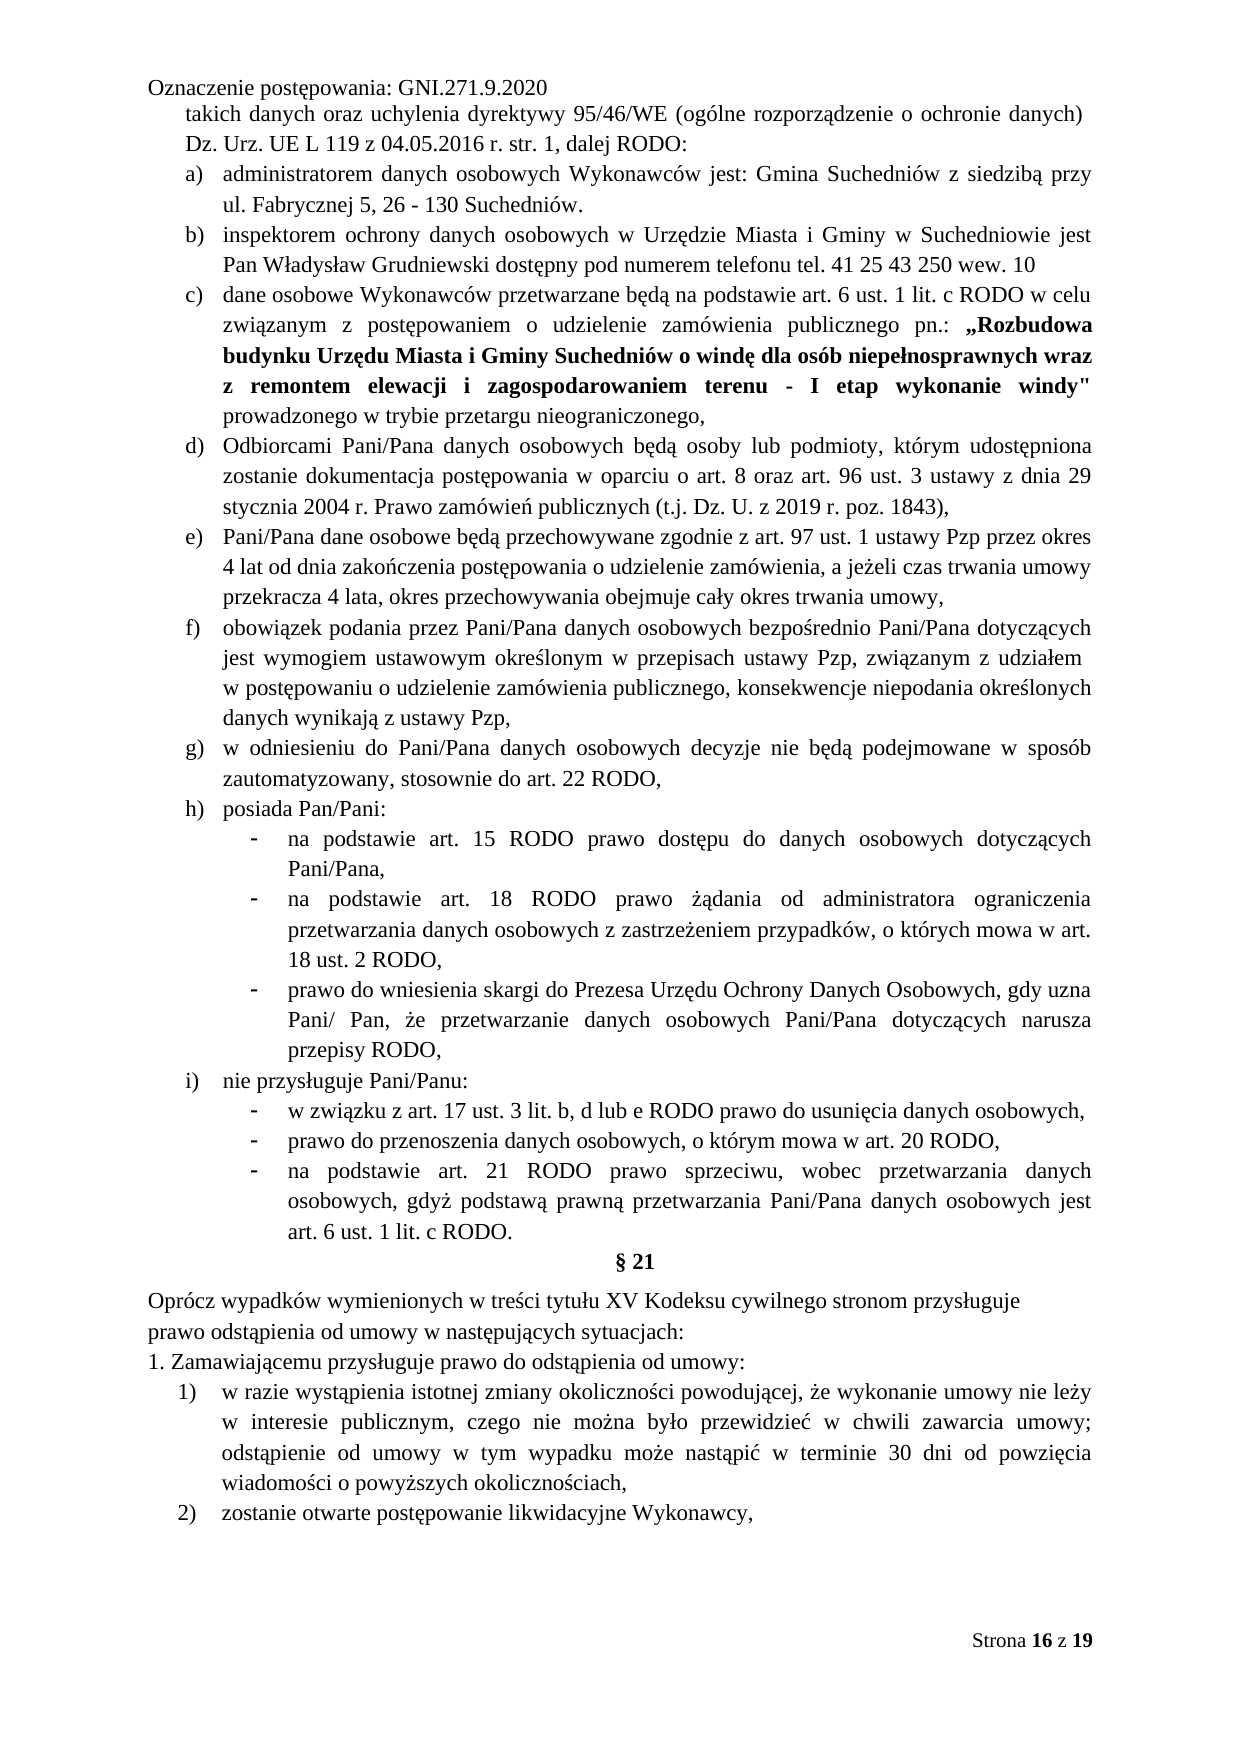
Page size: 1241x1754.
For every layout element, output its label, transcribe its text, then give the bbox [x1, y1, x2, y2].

list obowiązek podania przez Pani/Pana danych osobowych bezpośrednio Pani/Pana dotyczących jest wymogiem ustawowym określonym w przepisach ustawy Pzp, związanym z udziałem w postępowaniu o udzielenie zamówienia publicznego, konsekwencje niepodania określonych danych wynikają z ustawy Pzp, [185, 614, 1093, 731]
list Odbiorcami Pani/Pana danych osobowych będą osoby lub podmioty, którym udostępniona zostanie dokumentacja postępowania w oparciu o art. 8 oraz art. 96 ust. 3 ustawy z dnia 29 stycznia 2004 r. Prawo zamówień publicznych (t.j. Dz. U. z 2019 r. poz. 1843), [185, 432, 1093, 519]
list zostanie otwarte postępowanie likwidacyjne Wykonawcy, [177, 1499, 1093, 1525]
list Pani/Pana dane osobowe będą przechowywane zgodnie z art. 97 ust. 1 ustawy Pzp przez okres 4 lat od dnia zakończenia postępowania o udzielenie zamówienia, a jeżeli czas trwania umowy przekracza 4 lata, okres przechowywania obejmuje cały okres trwania umowy, [185, 523, 1093, 610]
text 1. Zamawiającemu przysługuje prawo do odstąpienia od umowy: [148, 1348, 1093, 1374]
list dane osobowe Wykonawców przetwarzane będą na podstawie art. 6 ust. 1 lit. c RODO w celu związanym z postępowaniem o udzielenie zamówienia publicznego pn.: „Rozbudowa budynku Urzędu Miasta i Gminy Suchedniów o windę dla osób niepełnosprawnych wraz z remontem elewacji i zagospodarowaniem terenu - I etap wykonanie windy" prowadzonego w trybie przetargu nieograniczonego, [185, 281, 1093, 428]
list na podstawie art. 21 RODO prawo sprzeciwu, wobec przetwarzania danych osobowych, gdyż podstawą prawną przetwarzania Pani/Pana danych osobowych jest art. 6 ust. 1 lit. c RODO. [250, 1157, 1093, 1244]
list administratorem danych osobowych Wykonawców jest: Gmina Suchedniów z siedzibą przy ul. Fabrycznej 5, 26 - 130 Suchedniów. [185, 161, 1093, 217]
list nie przysługuje Pani/Panu: [185, 1067, 1093, 1093]
text prawo odstąpienia od umowy w następujących sytuacjach: [148, 1318, 1093, 1344]
list prawo do przenoszenia danych osobowych, o którym mowa w art. 20 RODO, [250, 1127, 1093, 1153]
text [185, 100, 1093, 157]
list na podstawie art. 15 RODO prawo dostępu do danych osobowych dotyczących Pani/Pana, [250, 825, 1093, 882]
list prawo do wniesienia skargi do Prezesa Urzędu Ochrony Danych Osobowych, gdy uzna Pani/ Pan, że przetwarzanie danych osobowych Pani/Pana dotyczących narusza przepisy RODO, [250, 976, 1093, 1063]
list posiada Pan/Pani: [185, 795, 1093, 821]
list inspektorem ochrony danych osobowych w Urzędzie Miasta i Gminy w Suchedniowie jest Pan Władysław Grudniewski dostępny pod numerem telefonu tel. 41 25 43 250 wew. 10 [185, 221, 1093, 277]
text Oprócz wypadków wymienionych w treści tytułu XV Kodeksu cywilnego stronom przysługuje [148, 1287, 1093, 1314]
list w odniesieniu do Pani/Pana danych osobowych decyzje nie będą podejmowane w sposób zautomatyzowany, stosownie do art. 22 RODO, [185, 734, 1093, 791]
list w związku z art. 17 ust. 3 lit. b, d lub e RODO prawo do usunięcia danych osobowych, [250, 1097, 1093, 1123]
text § 21 [177, 1248, 1093, 1274]
list na podstawie art. 18 RODO prawo żądania od administratora ograniczenia przetwarzania danych osobowych z zastrzeżeniem przypadków, o których mowa w art. 18 ust. 2 RODO, [250, 886, 1093, 972]
list w razie wystąpienia istotnej zmiany okoliczności powodującej, że wykonanie umowy nie leży w interesie publicznym, czego nie można było przewidzieć w chwili zawarcia umowy; odstąpienie od umowy w tym wypadku może nastąpić w terminie 30 dni od powzięcia wiadomości o powyższych okolicznościach, [177, 1378, 1093, 1495]
